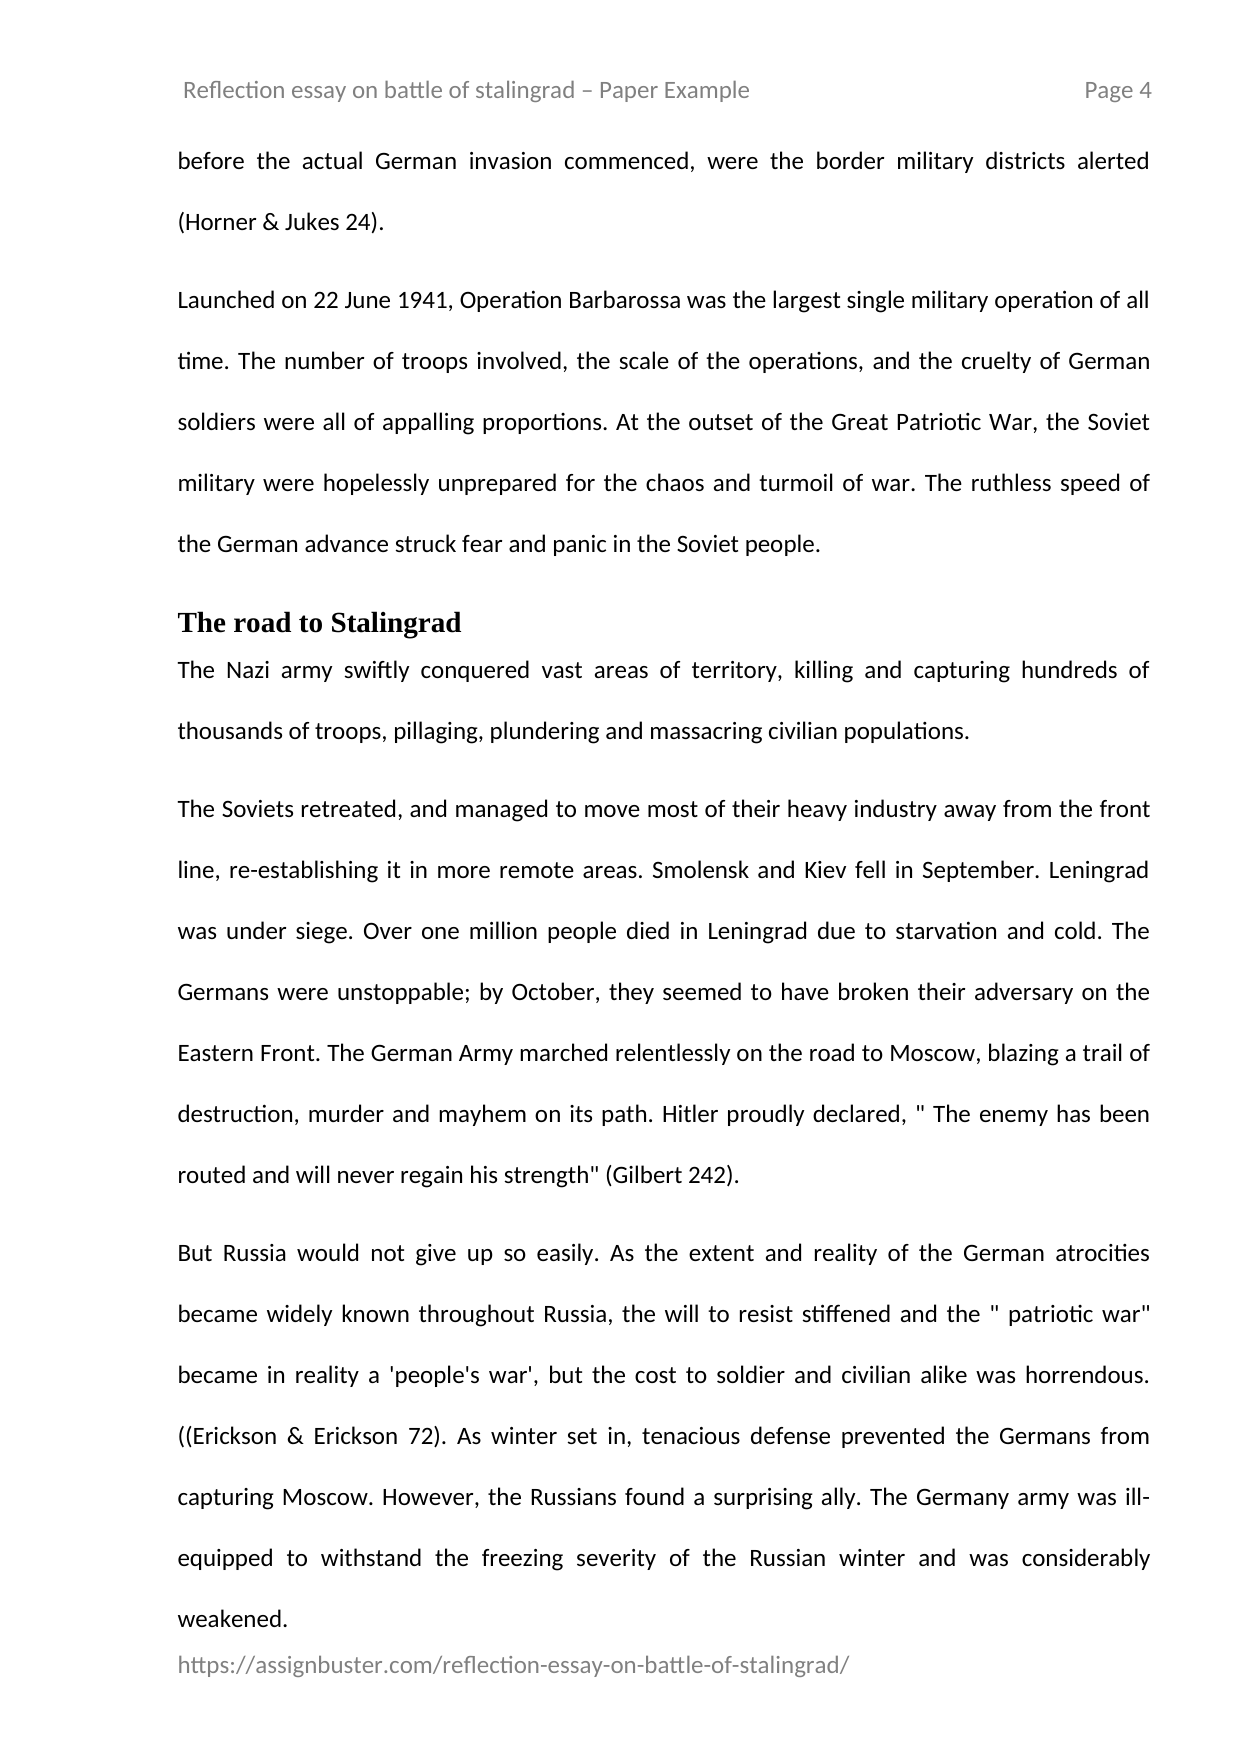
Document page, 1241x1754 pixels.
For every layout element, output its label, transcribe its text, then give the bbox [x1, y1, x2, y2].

text Launched on 22 June 1941, Operation Barbarossa was the largest single military operation of all time. The number of troops involved, the scale of the operations, and the cruelty of German soldiers were all of appalling proportions. At the outset of the Great Patriotic War, the Soviet military were hopelessly unprepared for the chaos and turmoil of war. The ruthless speed of the German advance struck fear and panic in the Soviet people. [177, 284, 1152, 558]
subtitle The road to Stalingrad [177, 606, 1152, 639]
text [177, 145, 1152, 237]
text But Russia would not give up so easily. As the extent and reality of the German atrocities became widely known throughout Russia, the will to resist stiffened and the " patriotic war" became in reality a 'people's war', but the cost to soldier and civilian alike was horrendous. ((Erickson & Erickson 72). As winter set in, tenacious defense prevented the Germans from capturing Moscow. However, the Russians found a surprising ally. The Germany army was ill-equipped to withstand the freezing severity of the Russian winter and was considerably weakened. [177, 1237, 1152, 1634]
text The Nazi army swiftly conquered vast areas of territory, killing and capturing hundreds of thousands of troops, pillaging, plundering and massacring civilian populations. [177, 654, 1152, 746]
text The Soviets retreated, and managed to move most of their heavy industry away from the front line, re-establishing it in more remote areas. Smolensk and Kiev fell in September. Leningrad was under siege. Over one million people died in Leningrad due to starvation and cold. The Germans were unstoppable; by October, they seemed to have broken their adversary on the Eastern Front. The German Army marched relentlessly on the road to Moscow, blazing a trail of destruction, murder and mayhem on its path. Hitler proudly declared, " The enemy has been routed and will never regain his strength" (Gilbert 242). [177, 793, 1152, 1190]
